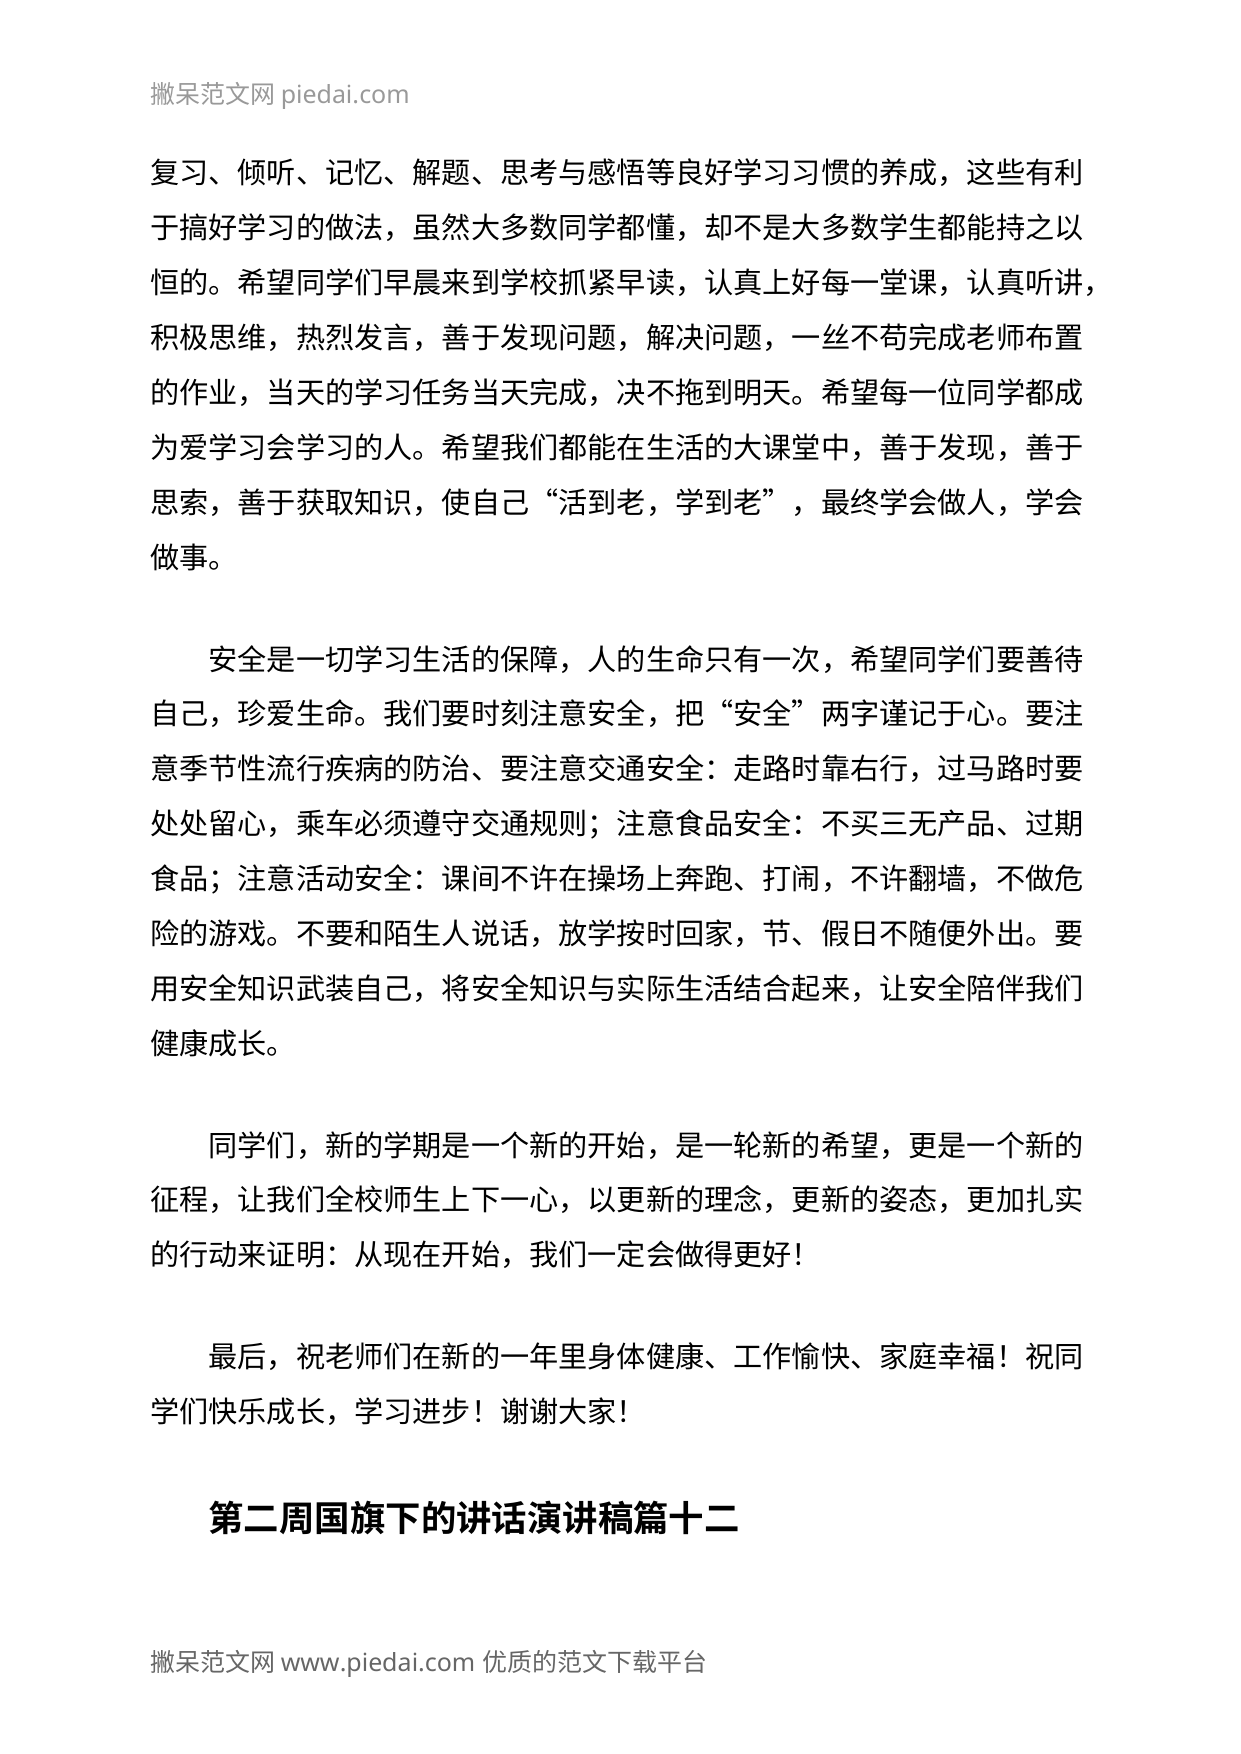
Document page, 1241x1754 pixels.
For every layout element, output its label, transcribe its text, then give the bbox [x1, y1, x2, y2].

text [150, 150, 1090, 577]
text 同学们，新的学期是一个新的开始，是一轮新的希望，更是一个新的征程，让我们全校师生上下一心，以更新的理念，更新的姿态，更加扎实的行动来证明：从现在开始，我们一定会做得更好！ [150, 1122, 1090, 1274]
text 第二周国旗下的讲话演讲稿篇十二 [150, 1490, 1090, 1542]
text 安全是一切学习生活的保障，人的生命只有一次，希望同学们要善待自己，珍爱生命。我们要时刻注意安全，把“安全”两字谨记于心。要注意季节性流行疾病的防治、要注意交通安全：走路时靠右行，过马路时要处处留心，乘车必须遵守交通规则；注意食品安全：不买三无产品、过期食品；注意活动安全：课间不许在操场上奔跑、打闹，不许翻墙，不做危险的游戏。不要和陌生人说话，放学按时回家，节、假日不随便外出。要用安全知识武装自己，将安全知识与实际生活结合起来，让安全陪伴我们健康成长。 [150, 636, 1090, 1063]
text 最后，祝老师们在新的一年里身体健康、工作愉快、家庭幸福！祝同学们快乐成长，学习进步！谢谢大家！ [150, 1334, 1090, 1431]
